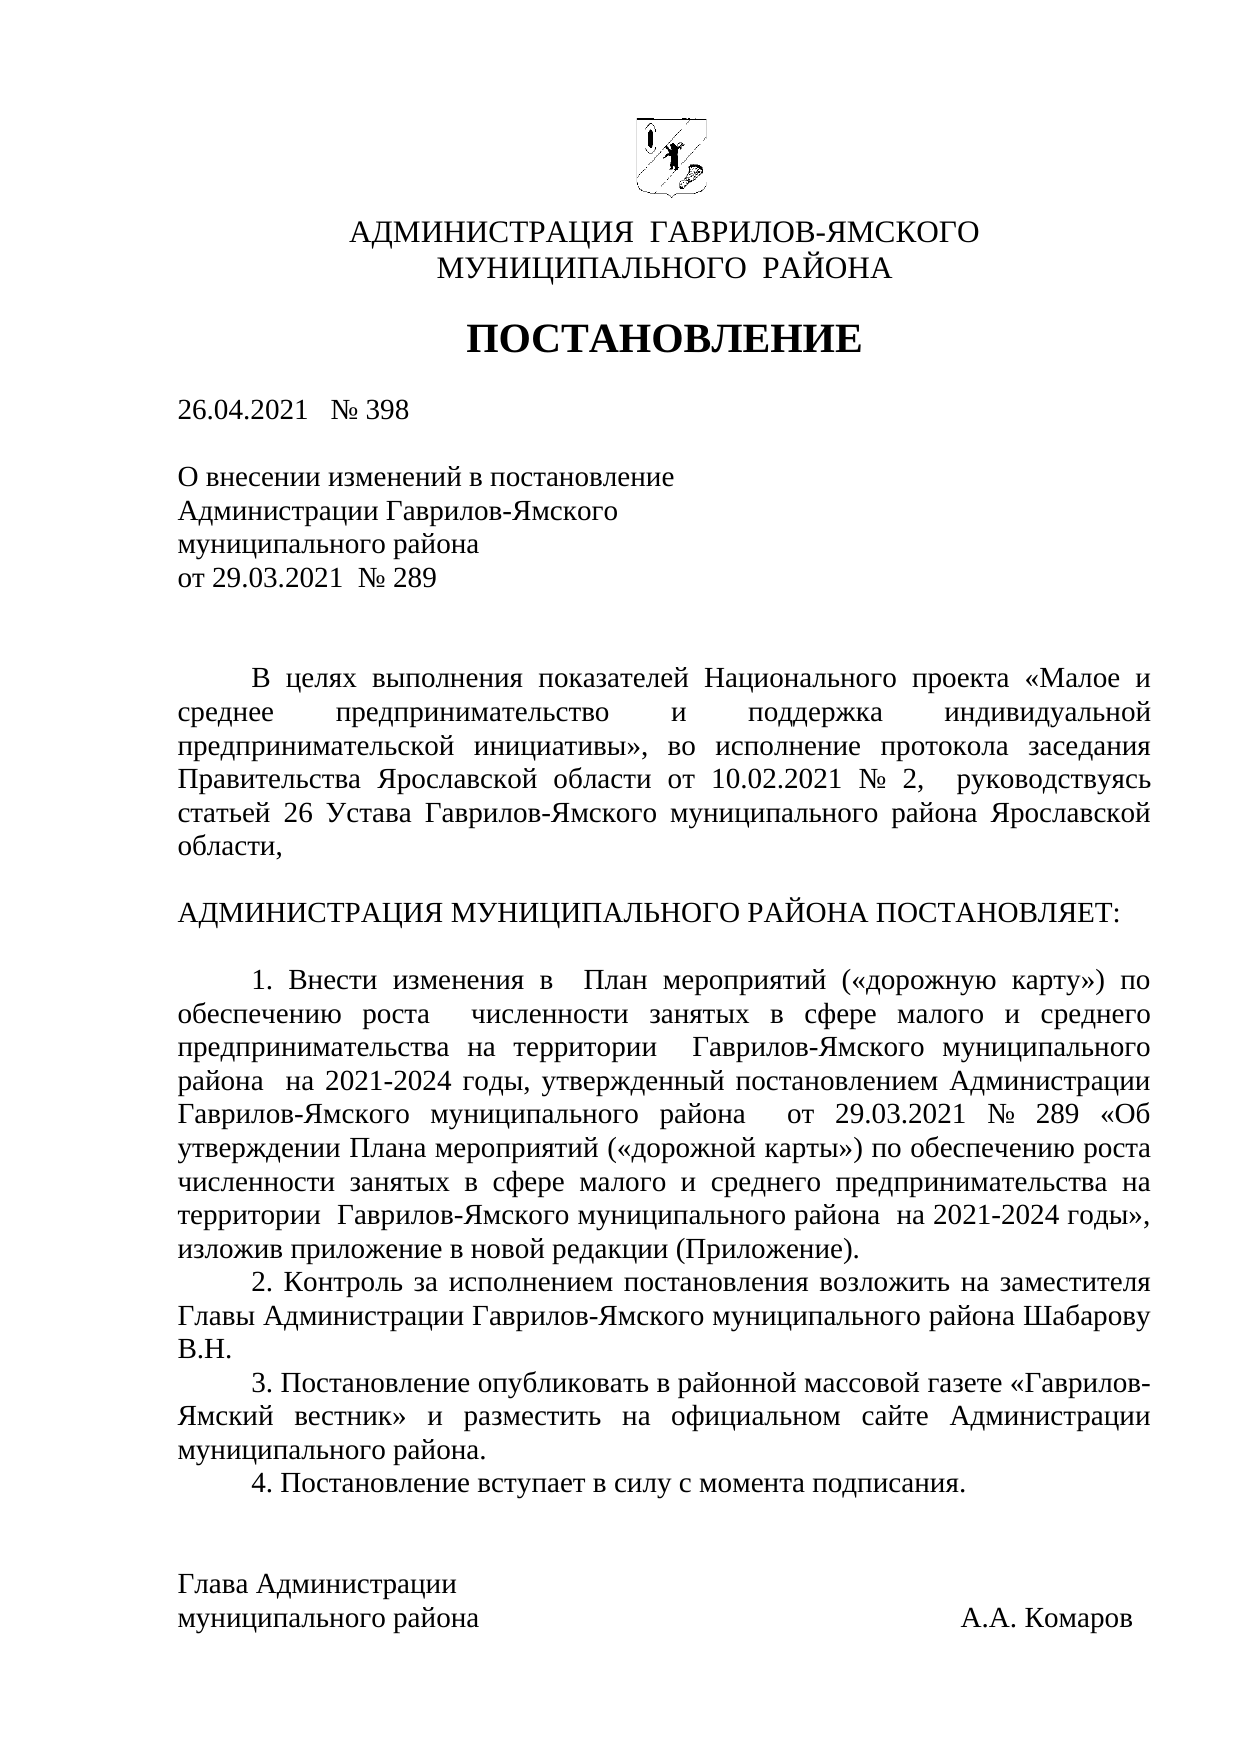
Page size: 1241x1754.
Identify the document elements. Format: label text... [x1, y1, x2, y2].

text 2. Контроль за исполнением постановления возложить на заместителя Главы Администрации Гаврилов-Ямского муниципального района Шабарову В.Н. [177, 1264, 1152, 1365]
text 26.04.2021 № 398 [177, 392, 1152, 426]
text ПОСТАНОВЛЕНИЕ [177, 313, 1152, 361]
text Администрации Гаврилов-Ямского [177, 493, 1152, 526]
text АДМИНИСТРАЦИЯ ГАВРИЛОВ-ЯМСКОГО [177, 213, 1152, 249]
text В целях выполнения показателей Национального проекта «Малое и среднее предпринимательство и поддержка индивидуальной предпринимательской инициативы», во исполнение протокола заседания Правительства Ярославской области от 10.02.2021 № 2, руководствуясь статьей 26 Устава Гаврилов-Ямского муниципального района Ярославской области, [177, 661, 1152, 862]
text муниципального района А.А. Комаров [177, 1600, 1152, 1633]
text муниципального района [177, 526, 1152, 560]
text МУНИЦИПАЛЬНОГО РАЙОНА [177, 249, 1152, 285]
text О внесении изменений в постановление [177, 459, 1152, 493]
picture [636, 118, 707, 198]
text Глава Администрации [177, 1566, 1152, 1600]
text от 29.03.2021 № 289 [177, 560, 1152, 593]
text 1. Внести изменения в План мероприятий («дорожную карту») по обеспечению роста численности занятых в сфере малого и среднего предпринимательства на территории Гаврилов-Ямского муниципального района на 2021-2024 годы, утвержденный постановлением Администрации Гаврилов-Ямского муниципального района от 29.03.2021 № 289 «Об утверждении Плана мероприятий («дорожной карты») по обеспечению роста численности занятых в сфере малого и среднего предпринимательства на территории Гаврилов-Ямского муниципального района на 2021-2024 годы», изложив приложение в новой редакции (Приложение). [177, 962, 1152, 1264]
text АДМИНИСТРАЦИЯ МУНИЦИПАЛЬНОГО РАЙОНА ПОСТАНОВЛЯЕТ: [177, 895, 1152, 929]
text 4. Постановление вступает в силу с момента подписания. [177, 1466, 1152, 1499]
text 3. Постановление опубликовать в районной массовой газете «Гаврилов-Ямский вестник» и разместить на официальном сайте Администрации муниципального района. [177, 1365, 1152, 1466]
